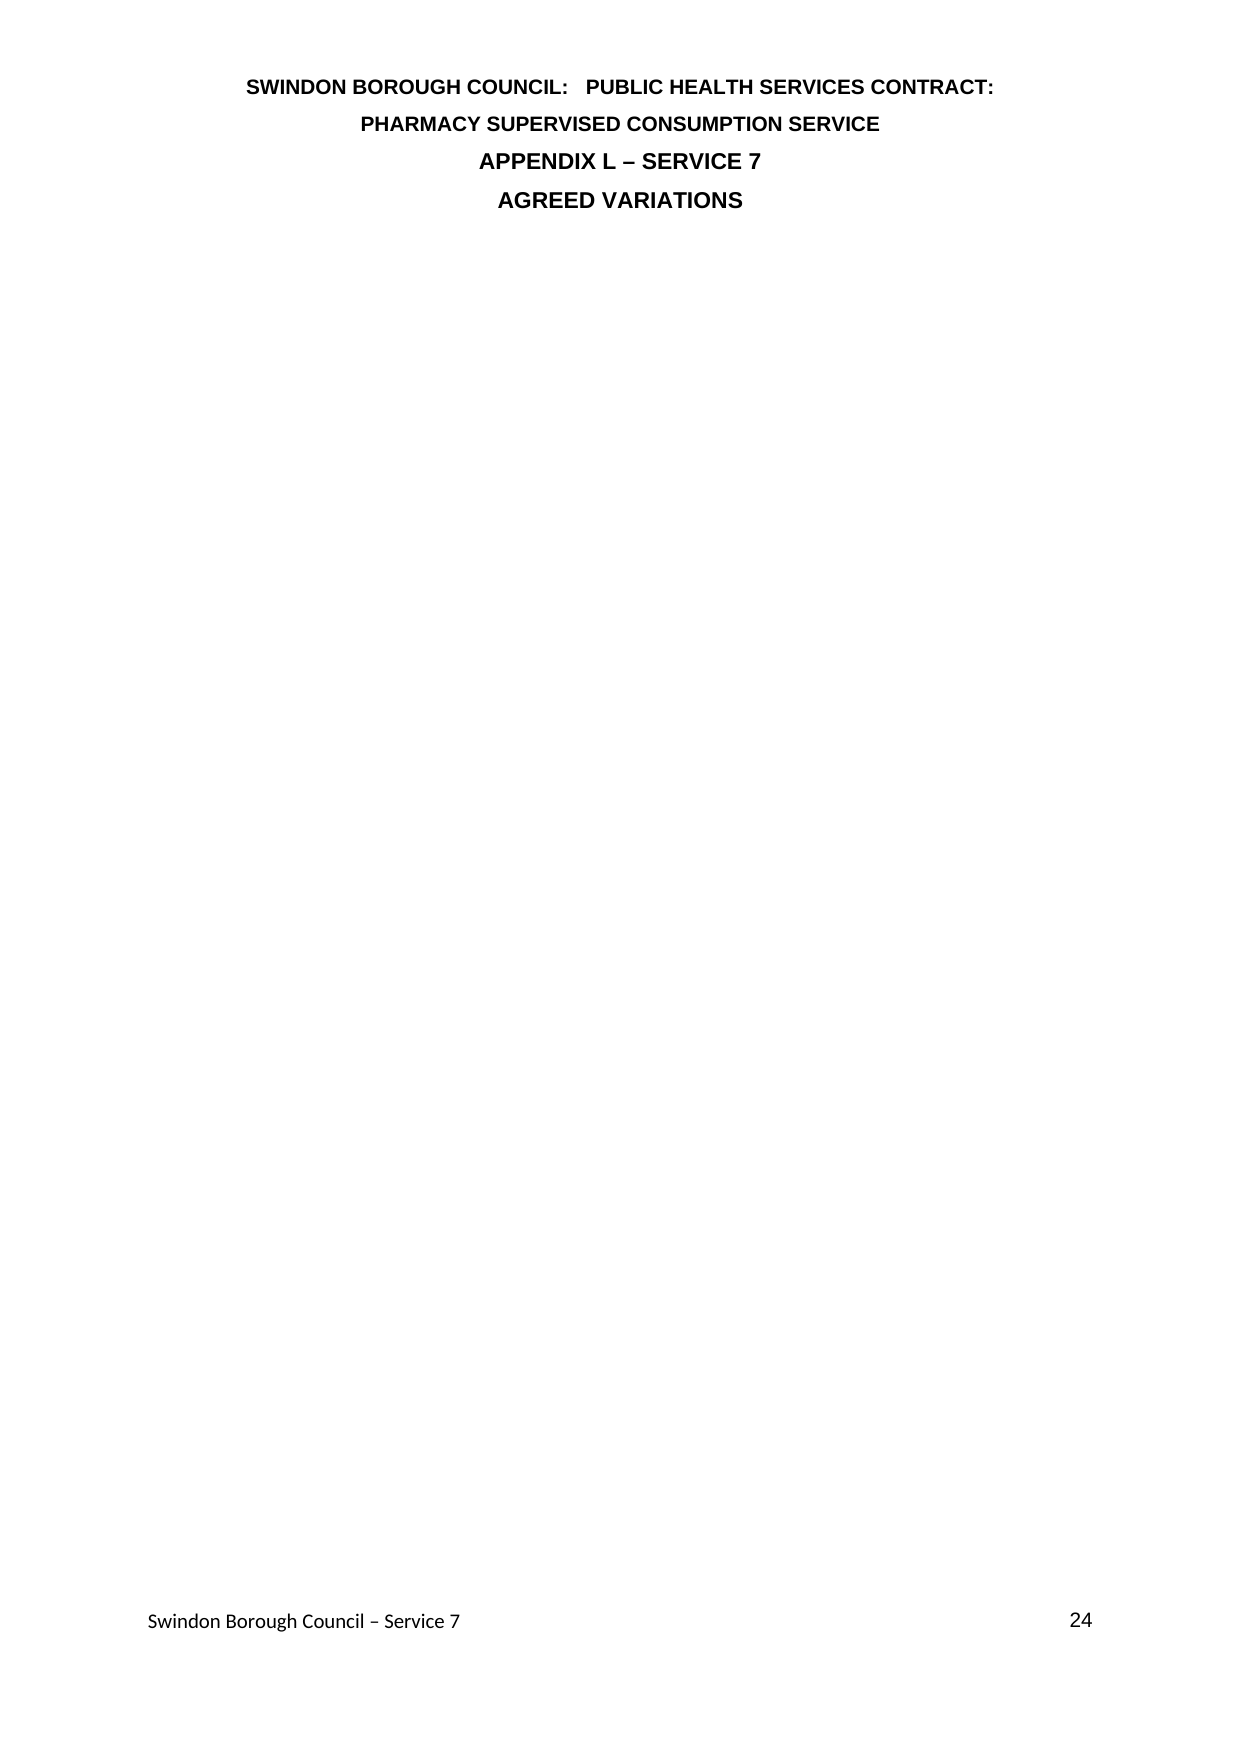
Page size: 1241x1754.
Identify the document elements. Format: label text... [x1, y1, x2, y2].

text AGREED VARIATIONS [148, 187, 1092, 213]
text APPENDIX L – SERVICE 7 [148, 148, 1092, 174]
